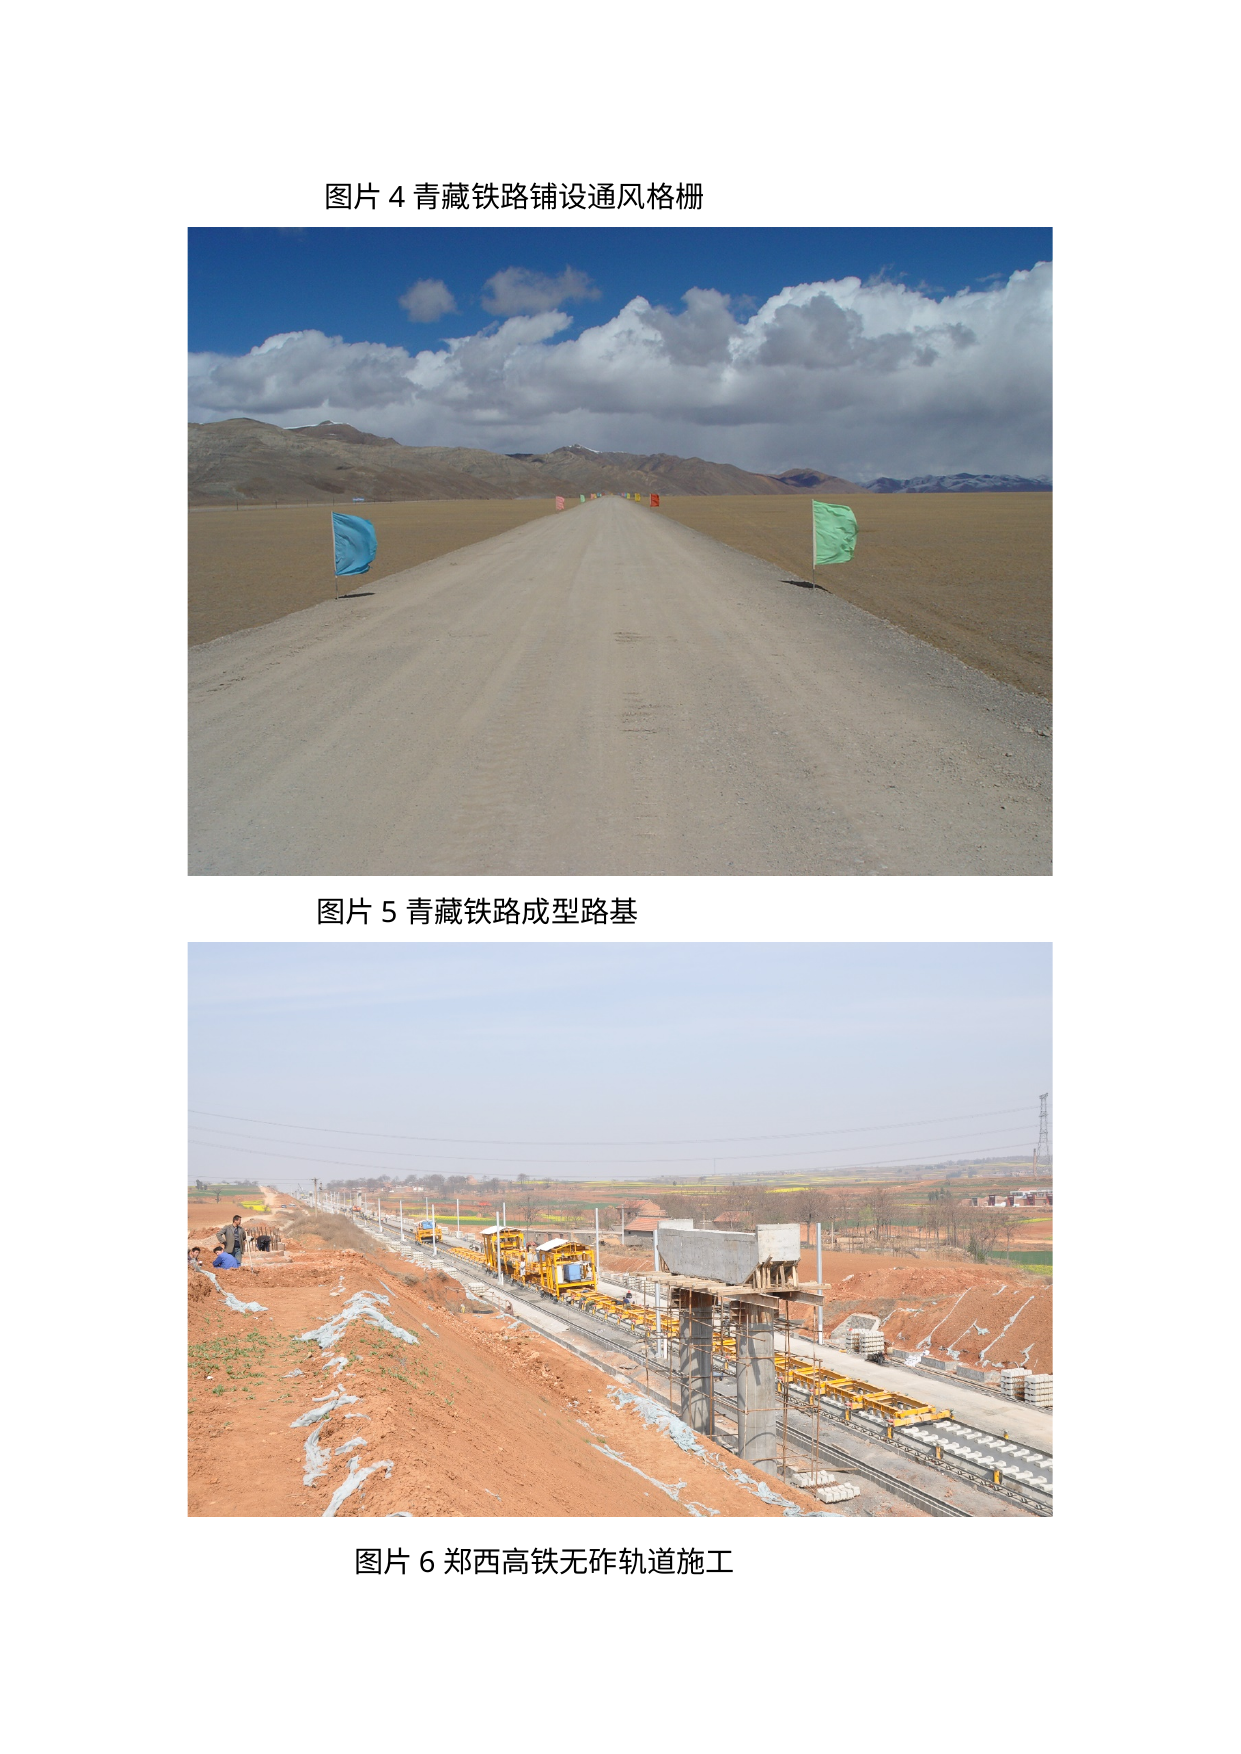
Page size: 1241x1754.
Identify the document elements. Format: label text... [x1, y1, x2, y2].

picture [187, 227, 1053, 876]
text 图片6 郑西高铁无砟轨道施工 [187, 1527, 1053, 1592]
text 图片4 青藏铁路铺设通风格栅 [187, 162, 1053, 227]
picture [187, 942, 1053, 1517]
text 图片5 青藏铁路成型路基 [187, 877, 1053, 942]
